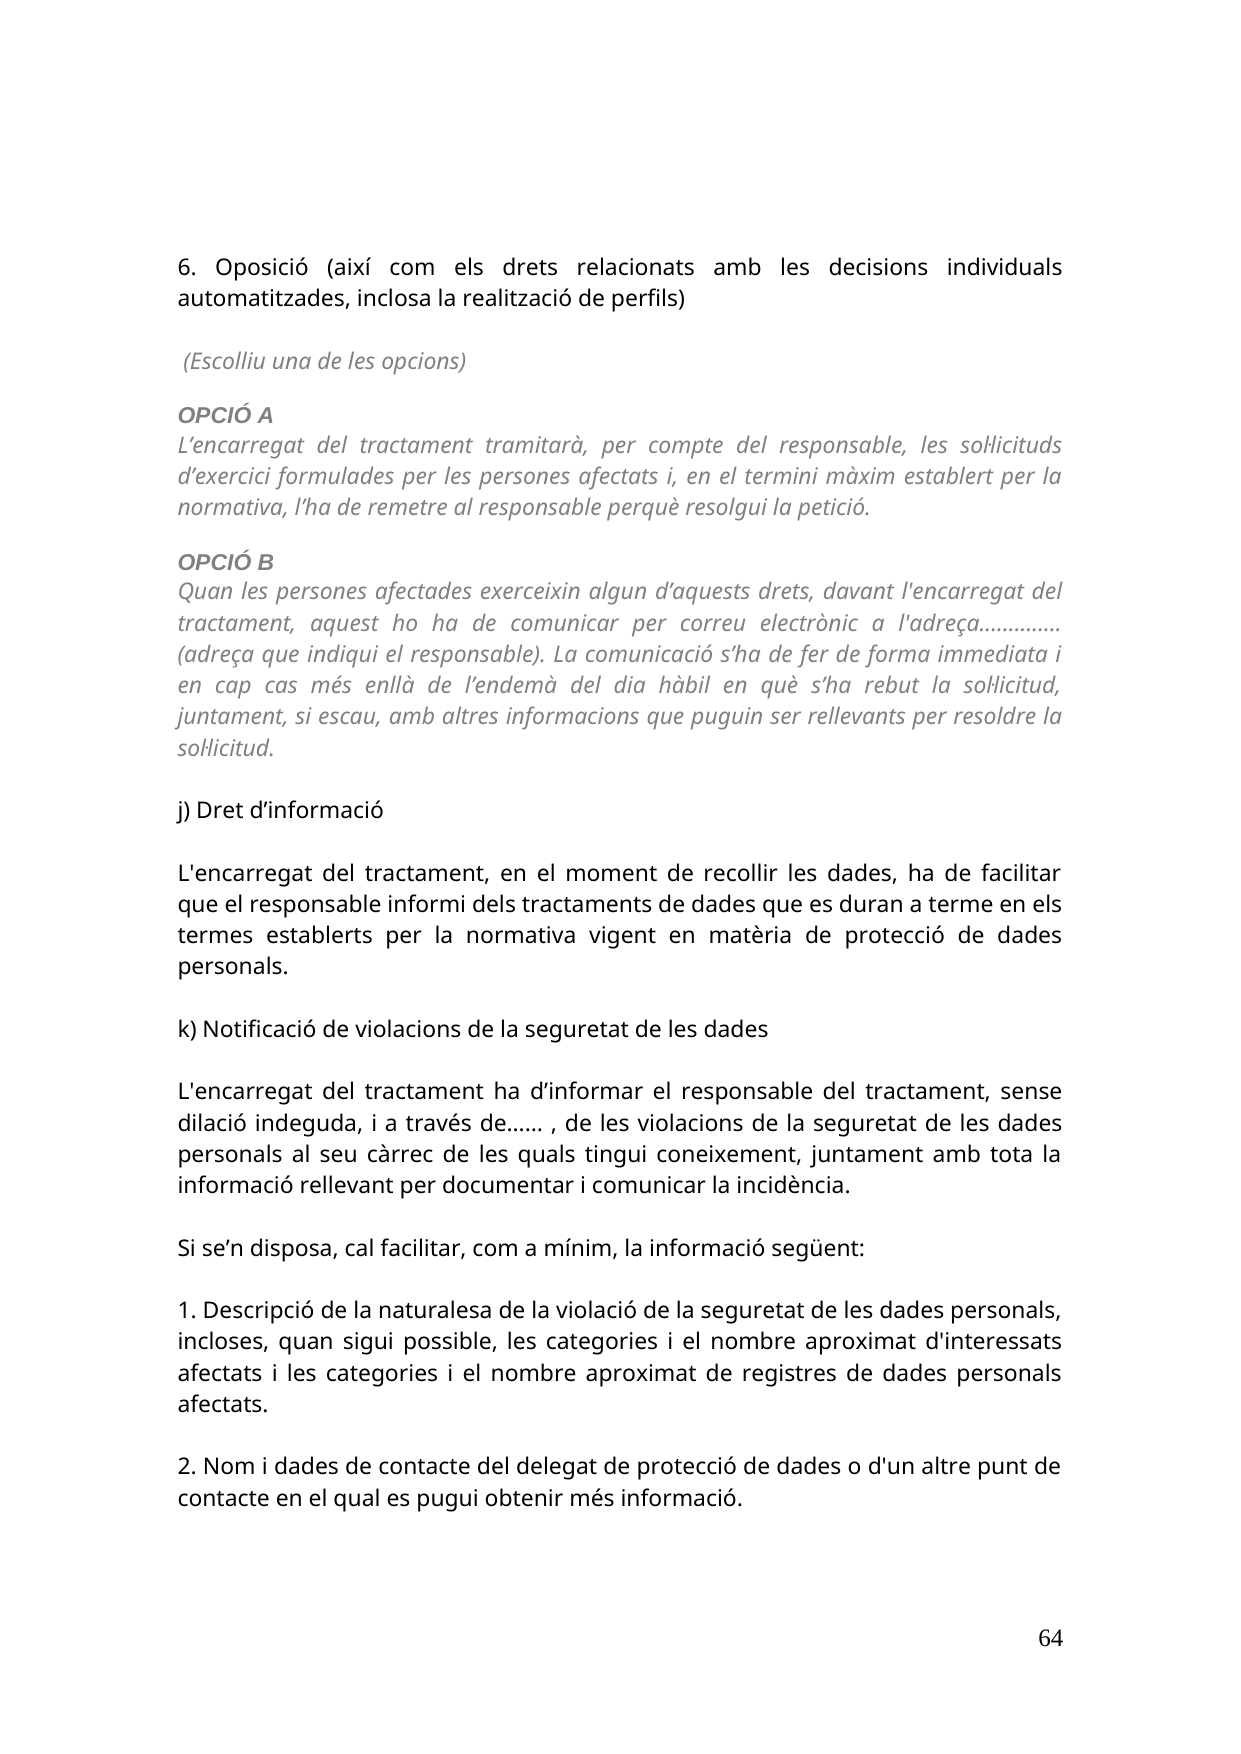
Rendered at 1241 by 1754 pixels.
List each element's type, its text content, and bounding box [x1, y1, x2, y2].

text j) Dret d’informació [177, 794, 1063, 825]
text Si se’n disposa, cal facilitar, com a mínim, la informació següent: [177, 1231, 1063, 1263]
text Quan les persones afectades exerceixin algun d’aquests drets, davant l'encarregat del tractament, aquest ho ha de comunicar per correu electrònic a l'adreça.............. (adreça que indiqui el responsable). La comunicació s’ha de fer de forma immediata i en cap cas més enllà de l’endemà del dia hàbil en què s’ha rebut la sol·licitud, juntament, si escau, amb altres informacions que puguin ser rellevants per resoldre la sol·licitud. [177, 575, 1063, 763]
text L’encarregat del tractament tramitarà, per compte del responsable, les sol·licituds d’exercici formulades per les persones afectats i, en el termini màxim establert per la normativa, l’ha de remetre al responsable perquè resolgui la petició. [177, 429, 1063, 522]
text (Escolliu una de les opcions) [177, 345, 1063, 376]
text L'encarregat del tractament ha d’informar el responsable del tractament, sense dilació indeguda, i a través de…… , de les violacions de la seguretat de les dades personals al seu càrrec de les quals tingui coneixement, juntament amb tota la informació rellevant per documentar i comunicar la incidència. [177, 1075, 1063, 1200]
text L'encarregat del tractament, en el moment de recollir les dades, ha de facilitar que el responsable informi dels tractaments de dades que es duran a terme en els termes establerts per la normativa vigent en matèria de protecció de dades personals. [177, 856, 1063, 981]
text OPCIÓ B [177, 549, 1063, 575]
text 6. Oposició (així com els drets relacionats amb les decisions individuals automatitzades, inclosa la realització de perfils) [177, 251, 1063, 313]
text 2. Nom i dades de contacte del delegat de protecció de dades o d'un altre punt de contacte en el qual es pugui obtenir més informació. [177, 1450, 1063, 1513]
text k) Notificació de violacions de la seguretat de les dades [177, 1013, 1063, 1044]
text 1. Descripció de la naturalesa de la violació de la seguretat de les dades personals, incloses, quan sigui possible, les categories i el nombre aproximat d'interessats afectats i les categories i el nombre aproximat de registres de dades personals afectats. [177, 1294, 1063, 1419]
text OPCIÓ A [177, 402, 1063, 429]
